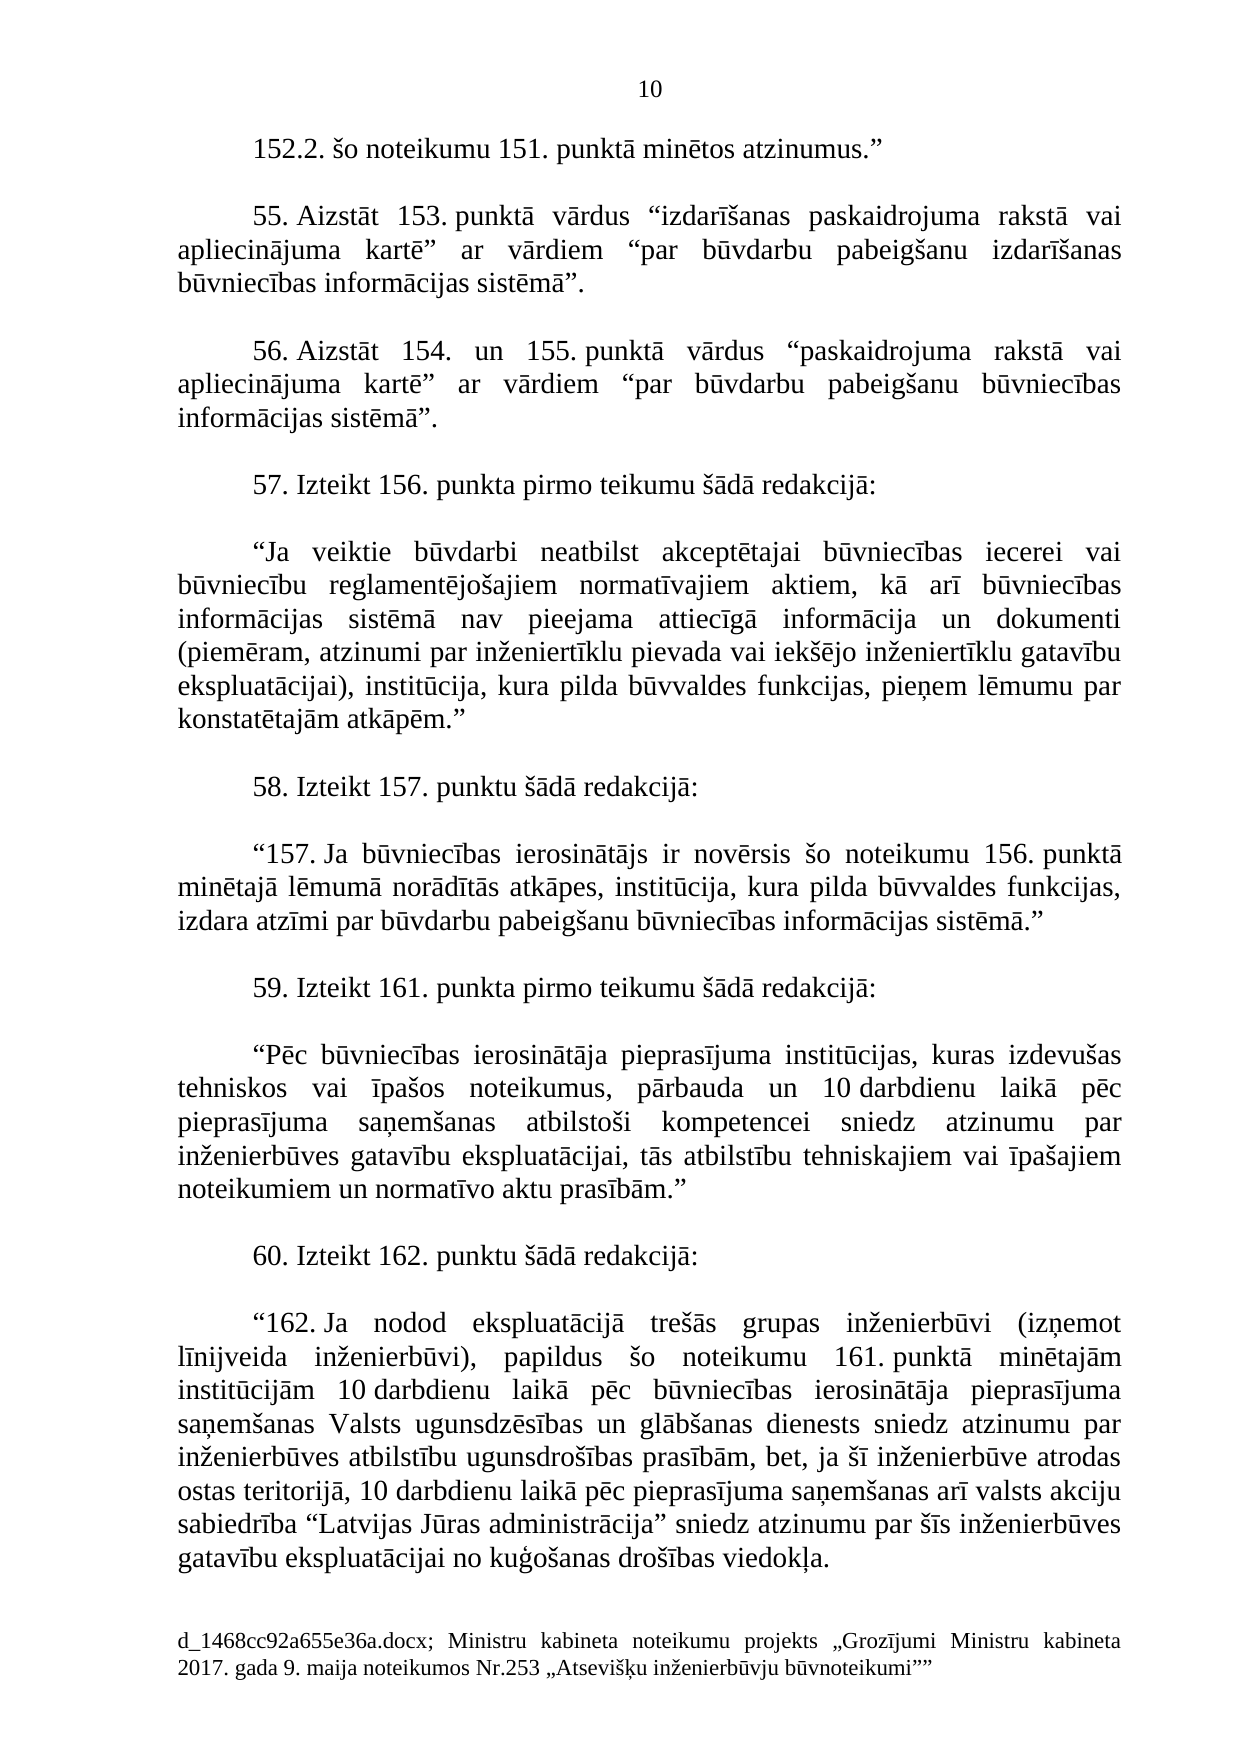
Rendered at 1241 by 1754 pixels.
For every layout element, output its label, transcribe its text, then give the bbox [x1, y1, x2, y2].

text “Pēc būvniecības ierosinātāja pieprasījuma institūcijas, kuras izdevušas tehniskos vai īpašos noteikumus, pārbauda un 10 darbdienu laikā pēc pieprasījuma saņemšanas atbilstoši kompetencei sniedz atzinumu par inženierbūves gatavību ekspluatācijai, tās atbilstību tehniskajiem vai īpašajiem noteikumiem un normatīvo aktu prasībām.” [177, 1037, 1122, 1205]
text 58. Izteikt 157. punktu šādā redakcijā: [177, 769, 1122, 802]
text “Ja veiktie būvdarbi neatbilst akceptētajai būvniecības iecerei vai būvniecību reglamentējošajiem normatīvajiem aktiem, kā arī būvniecības informācijas sistēmā nav pieejama attiecīgā informācija un dokumenti (piemēram, atzinumi par inženiertīklu pievada vai iekšējo inženiertīklu gatavību ekspluatācijai), institūcija, kura pilda būvvaldes funkcijas, pieņem lēmumu par konstatētajām atkāpēm.” [177, 534, 1122, 735]
text “157. Ja būvniecības ierosinātājs ir novērsis šo noteikumu 156. punktā minētajā lēmumā norādītās atkāpes, institūcija, kura pilda būvvaldes funkcijas, izdara atzīmi par būvdarbu pabeigšanu būvniecības informācijas sistēmā.” [177, 836, 1122, 936]
text 59. Izteikt 161. punkta pirmo teikumu šādā redakcijā: [177, 970, 1122, 1003]
text “162. Ja nodod ekspluatācijā trešās grupas inženierbūvi (izņemot līnijveida inženierbūvi), papildus šo noteikumu 161. punktā minētajām institūcijām 10 darbdienu laikā pēc būvniecības ierosinātāja pieprasījuma saņemšanas Valsts ugunsdzēsības un glābšanas dienests sniedz atzinumu par inženierbūves atbilstību ugunsdrošības prasībām, bet, ja šī inženierbūve atrodas ostas teritorijā, 10 darbdienu laikā pēc pieprasījuma saņemšanas arī valsts akciju sabiedrība “Latvijas Jūras administrācija” sniedz atzinumu par šīs inženierbūves gatavību ekspluatācijai no kuģošanas drošības viedokļa. [177, 1305, 1122, 1574]
text 55. Aizstāt 153. punktā vārdus “izdarīšanas paskaidrojuma rakstā vai apliecinājuma kartē” ar vārdiem “par būvdarbu pabeigšanu izdarīšanas būvniecības informācijas sistēmā”. [177, 198, 1122, 299]
text 152.2. šo noteikumu 151. punktā minētos atzinumus.” [177, 131, 1122, 165]
text 57. Izteikt 156. punkta pirmo teikumu šādā redakcijā: [177, 467, 1122, 500]
text 60. Izteikt 162. punktu šādā redakcijā: [177, 1238, 1122, 1272]
text 56. Aizstāt 154. un 155. punktā vārdus “paskaidrojuma rakstā vai apliecinājuma kartē” ar vārdiem “par būvdarbu pabeigšanu būvniecības informācijas sistēmā”. [177, 333, 1122, 433]
